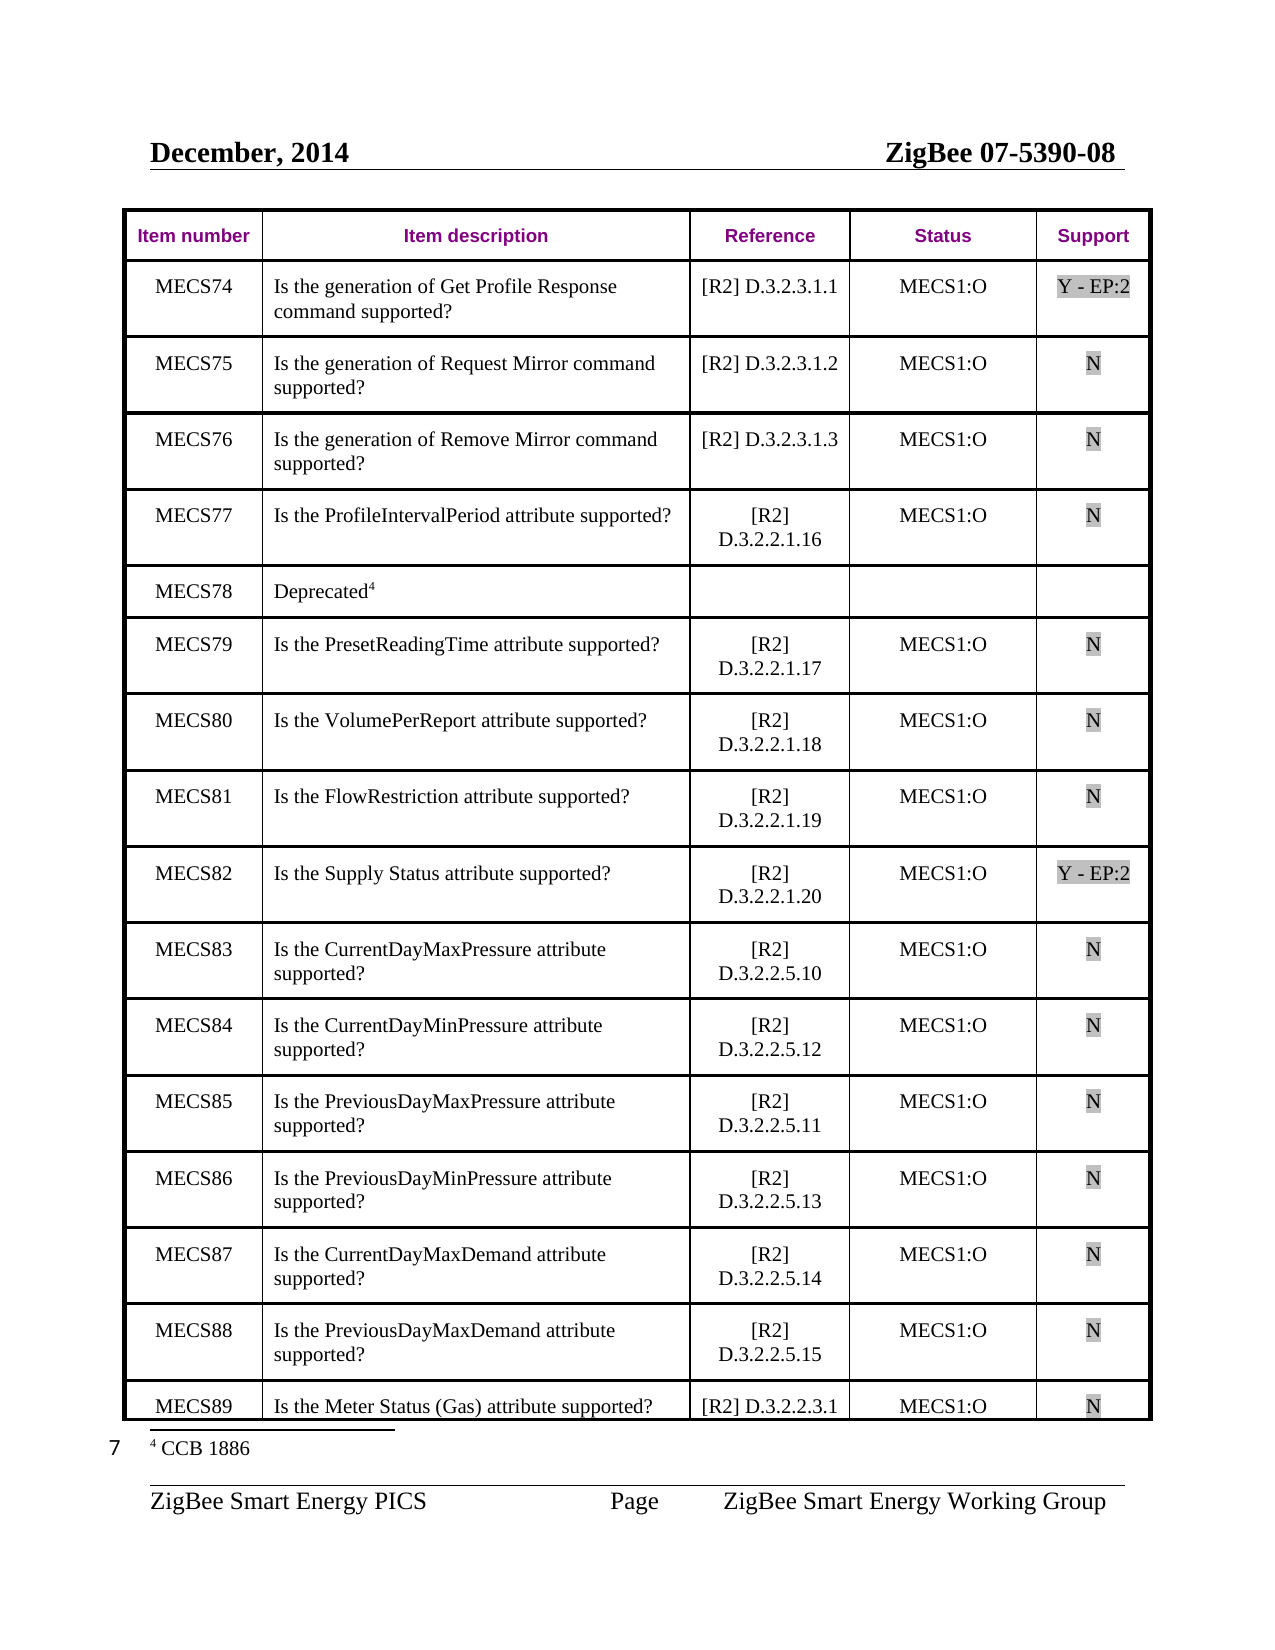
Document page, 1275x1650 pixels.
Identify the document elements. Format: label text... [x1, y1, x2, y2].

table_cell [1037, 567, 1148, 616]
table_cell N [1037, 1153, 1148, 1226]
table_cell Deprecated [263, 567, 689, 616]
table_cell Is the CurrentDayMaxDemand attribute supported? [263, 1229, 689, 1302]
table_cell MECS1:O [850, 1077, 1036, 1150]
table_cell Is the Supply Status attribute supported? [263, 848, 689, 921]
table_cell [R2] D.3.2.3.1.3 [691, 415, 849, 488]
table_cell [R2] D.3.2.3.1.2 [691, 338, 849, 411]
table_cell MECS85 [127, 1077, 262, 1150]
table_cell N [1037, 695, 1148, 768]
table_cell Is the PreviousDayMaxPressure attribute supported? [263, 1077, 689, 1150]
table_cell MECS87 [127, 1229, 262, 1302]
table_cell [691, 567, 849, 616]
table_cell N [1037, 772, 1148, 845]
table_cell MECS1:O [850, 772, 1036, 845]
table_cell Is the FlowRestriction attribute supported? [263, 772, 689, 845]
table_cell Is the generation of Request Mirror command supported? [263, 338, 689, 411]
table_cell MECS78 [127, 567, 262, 616]
table_header Item number [127, 212, 262, 259]
table_cell Y - EP:2 [1037, 262, 1148, 335]
table_cell MECS1:O [850, 924, 1036, 997]
table_cell MECS86 [127, 1153, 262, 1226]
table_cell Is the PreviousDayMinPressure attribute supported? [263, 1153, 689, 1226]
table_cell MECS1:O [850, 1382, 1036, 1418]
table_cell MECS1:O [850, 1305, 1036, 1378]
table_cell [R2] D.3.2.2.5.13 [691, 1153, 849, 1226]
table_cell N [1037, 1000, 1148, 1073]
table_cell [R2] D.3.2.2.1.19 [691, 772, 849, 845]
table_cell N [1037, 619, 1148, 692]
table_cell MECS79 [127, 619, 262, 692]
table_cell [R2] D.3.2.2.5.15 [691, 1305, 849, 1378]
table_cell Is the CurrentDayMinPressure attribute supported? [263, 1000, 689, 1073]
table_cell MECS83 [127, 924, 262, 997]
table_cell MECS89 [127, 1382, 262, 1418]
table_cell N [1037, 1382, 1148, 1418]
table_cell N [1037, 1305, 1148, 1378]
table_cell Is the CurrentDayMaxPressure attribute supported? [263, 924, 689, 997]
table_cell Is the generation of Remove Mirror command supported? [263, 415, 689, 488]
table_cell MECS1:O [850, 262, 1036, 335]
table_cell MECS1:O [850, 619, 1036, 692]
table_cell MECS84 [127, 1000, 262, 1073]
table_cell N [1037, 1229, 1148, 1302]
table_cell MECS82 [127, 848, 262, 921]
table_cell MECS1:O [850, 848, 1036, 921]
table_cell N [1037, 491, 1148, 564]
table_cell [R2] D.3.2.2.1.20 [691, 848, 849, 921]
table_cell [R2] D.3.2.2.5.14 [691, 1229, 849, 1302]
table_cell MECS81 [127, 772, 262, 845]
table_cell MECS1:O [850, 1153, 1036, 1226]
table_cell [850, 567, 1036, 616]
table_cell [R2] D.3.2.2.1.18 [691, 695, 849, 768]
table_cell MECS77 [127, 491, 262, 564]
table_cell [R2] D.3.2.2.5.11 [691, 1077, 849, 1150]
table_cell N [1037, 1077, 1148, 1150]
table_cell [R2] D.3.2.2.5.10 [691, 924, 849, 997]
table_cell [R2] D.3.2.2.3.1 [691, 1382, 849, 1418]
table_cell Is the generation of Get Profile Response command supported? [263, 262, 689, 335]
table_cell MECS1:O [850, 415, 1036, 488]
table_cell Y - EP:2 [1037, 848, 1148, 921]
table_header Status [851, 212, 1036, 259]
table_cell MECS80 [127, 695, 262, 768]
table_cell MECS1:O [850, 338, 1036, 411]
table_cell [263, 1382, 689, 1418]
table_cell MECS1:O [850, 1000, 1036, 1073]
table_cell MECS76 [127, 415, 262, 488]
table_cell MECS1:O [850, 695, 1036, 768]
table_cell MECS1:O [850, 1229, 1036, 1302]
table_cell MECS75 [127, 338, 262, 411]
table_cell Is the PreviousDayMaxDemand attribute supported? [263, 1305, 689, 1378]
table_cell MECS88 [127, 1305, 262, 1378]
table_header Support [1037, 212, 1148, 259]
table_cell [R2] D.3.2.2.1.17 [691, 619, 849, 692]
table_header Item description [263, 212, 689, 259]
table_cell Is the VolumePerReport attribute supported? [263, 695, 689, 768]
table_cell N [1037, 924, 1148, 997]
table_cell [R2] D.3.2.2.1.16 [691, 491, 849, 564]
table_cell MECS1:O [850, 491, 1036, 564]
table_cell N [1037, 338, 1148, 411]
table_cell [R2] D.3.2.2.5.12 [691, 1000, 849, 1073]
table_cell MECS74 [127, 262, 262, 335]
table_cell Is the ProfileIntervalPeriod attribute supported? [263, 491, 689, 564]
table_header Reference [691, 212, 849, 259]
table_cell Is the PresetReadingTime attribute supported? [263, 619, 689, 692]
table_cell [R2] D.3.2.3.1.1 [691, 262, 849, 335]
table_cell N [1037, 415, 1148, 488]
